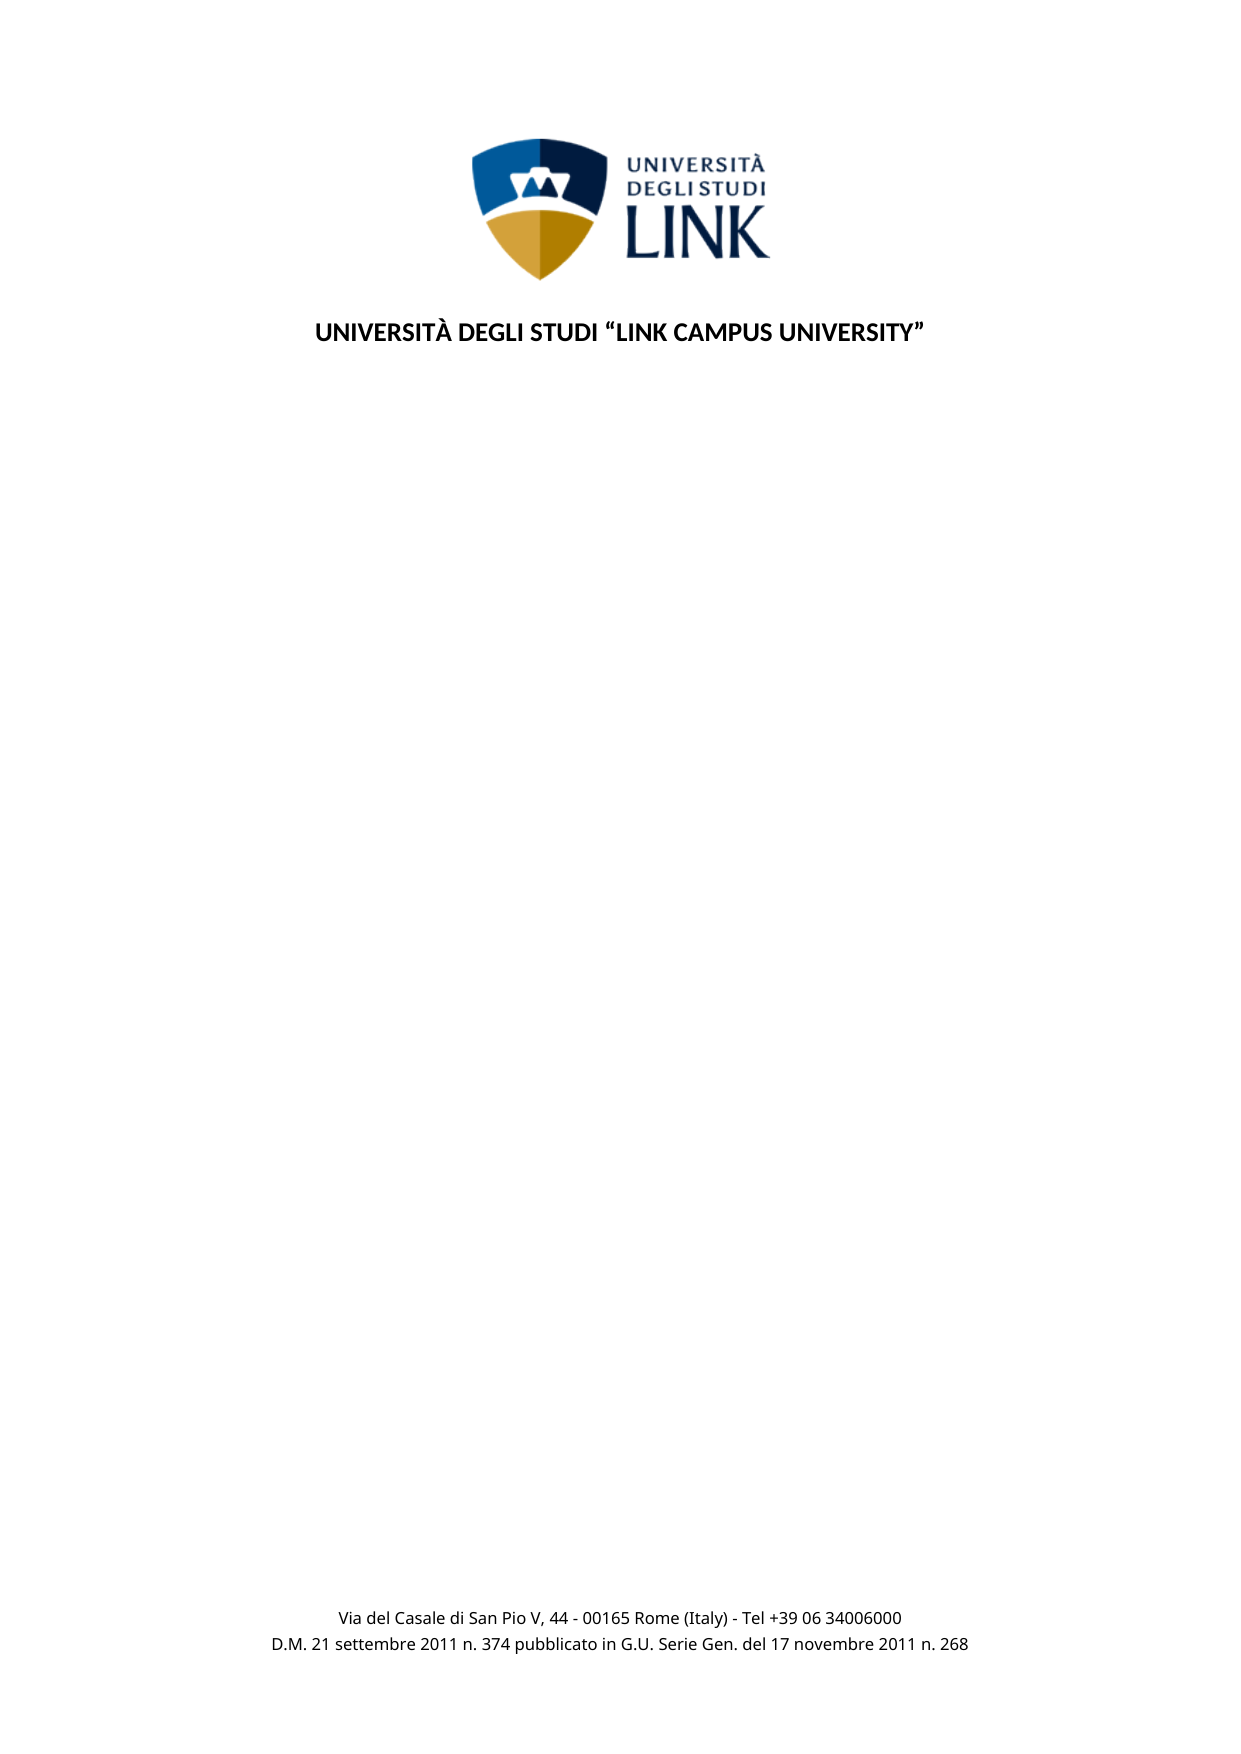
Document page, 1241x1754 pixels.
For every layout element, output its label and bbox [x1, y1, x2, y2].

picture [468, 126, 772, 291]
